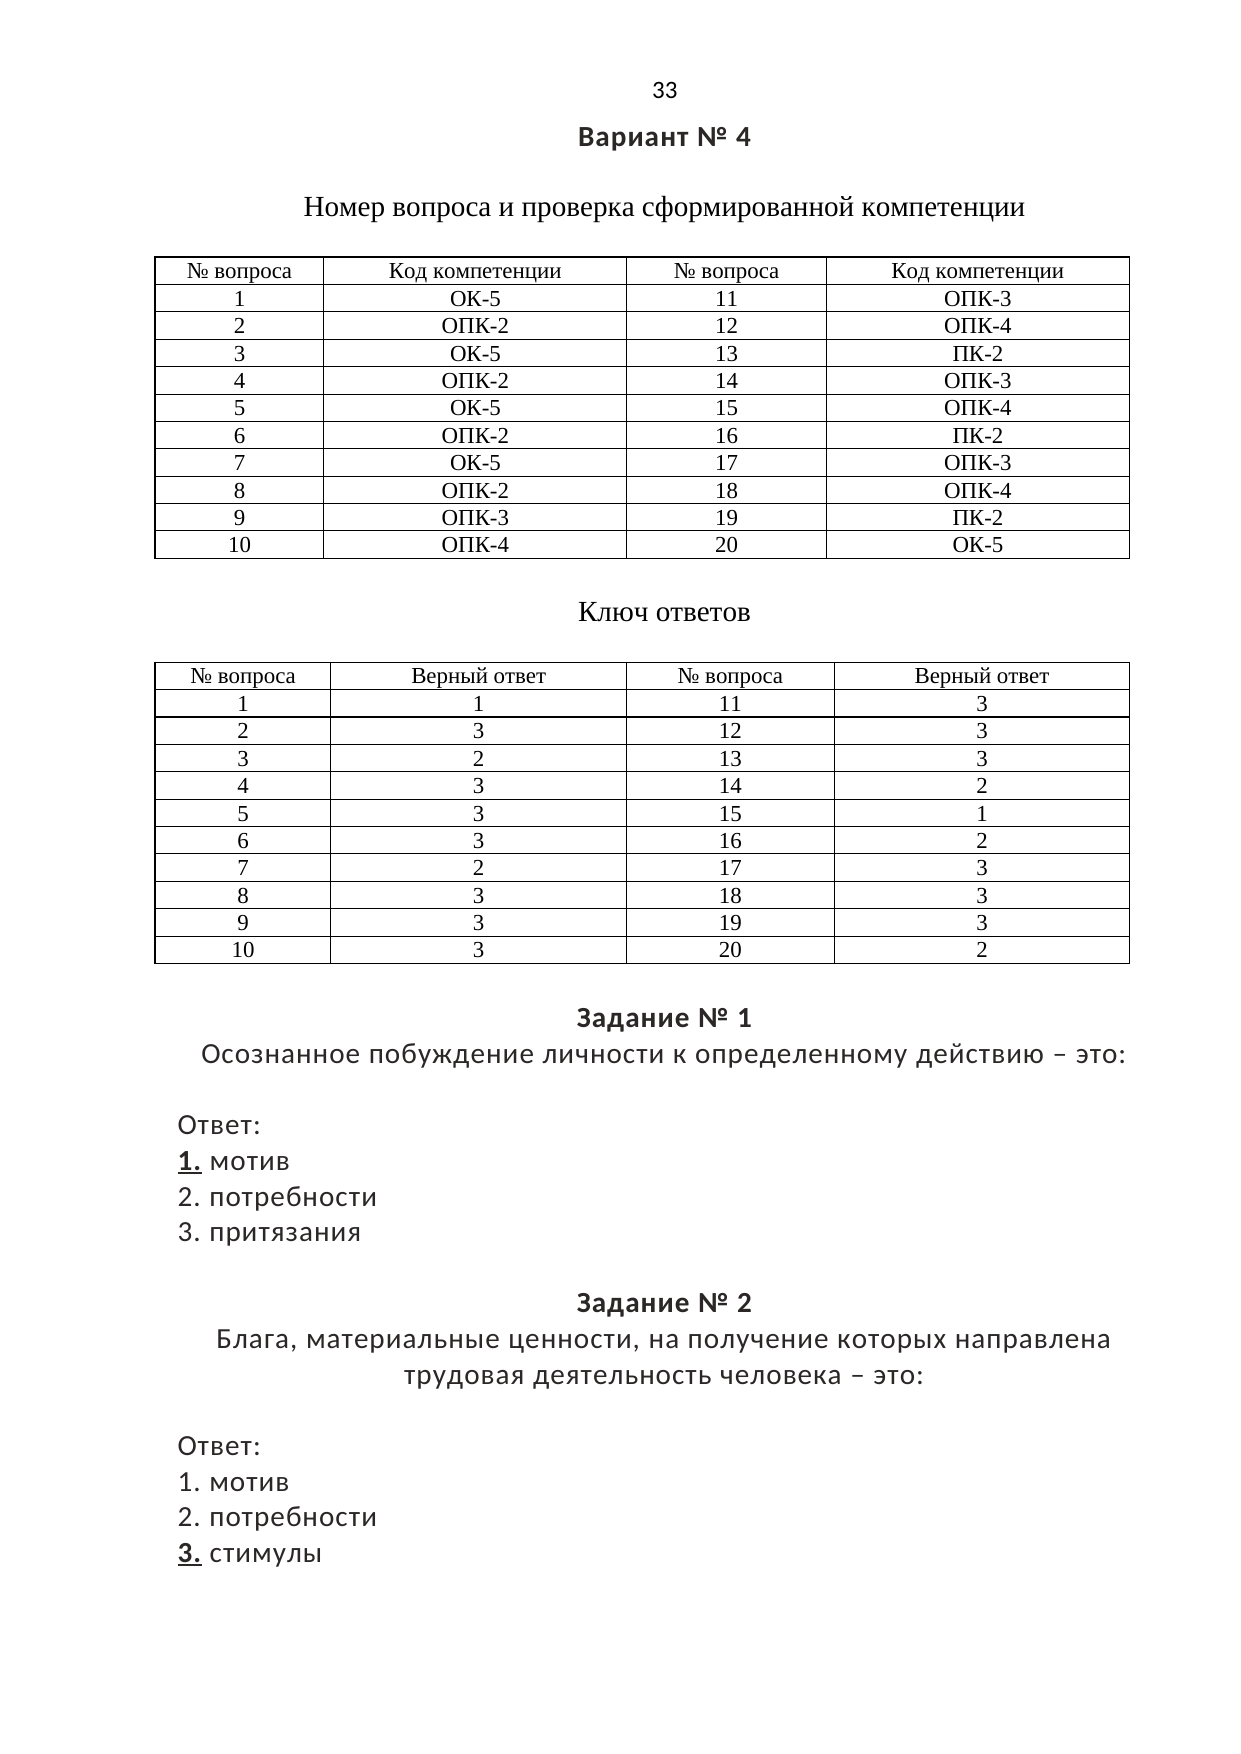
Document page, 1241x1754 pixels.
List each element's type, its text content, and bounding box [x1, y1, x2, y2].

table_cell 19 [627, 909, 834, 936]
text 2. потребности [177, 1498, 1152, 1534]
table_cell 2 [331, 745, 626, 771]
table_cell ОПК-4 [324, 531, 626, 558]
table_cell ОПК-2 [324, 477, 626, 503]
table_header № вопроса [627, 663, 834, 689]
table_cell ПК-2 [827, 504, 1129, 530]
table_cell 5 [156, 395, 323, 421]
table_cell ОПК-4 [827, 477, 1129, 503]
table_cell ОК-5 [324, 449, 626, 476]
table_cell ОПК-3 [827, 285, 1129, 311]
table_cell 20 [627, 531, 826, 558]
table_cell 2 [156, 718, 330, 744]
text Номер вопроса и проверка сформированной компетенции [177, 189, 1152, 223]
table_header Код компетенции [324, 258, 626, 284]
table_cell 4 [156, 367, 323, 393]
table_cell 1 [156, 285, 323, 311]
table_cell 18 [627, 882, 834, 908]
table_header № вопроса [156, 663, 330, 689]
text Задание № 1 [177, 999, 1152, 1035]
table_cell 1 [835, 800, 1129, 826]
table_cell 18 [627, 477, 826, 503]
table_cell 2 [156, 312, 323, 339]
table_cell 10 [156, 531, 323, 558]
table_cell 9 [156, 909, 330, 936]
text Ответ: [177, 1106, 1152, 1142]
table_cell ПК-2 [827, 340, 1129, 366]
table_cell 3 [835, 909, 1129, 936]
table_cell 1 [156, 690, 330, 716]
table_cell 15 [627, 800, 834, 826]
text Осознанное побуждение личности к определенному действию – это: [177, 1035, 1152, 1071]
table_cell 3 [156, 745, 330, 771]
table_header Верный ответ [331, 663, 626, 689]
table_header № вопроса [156, 258, 323, 284]
table_cell ОПК-2 [324, 367, 626, 393]
table_cell 8 [156, 477, 323, 503]
table_cell 19 [627, 504, 826, 530]
table_cell 7 [156, 449, 323, 476]
table_cell 2 [835, 937, 1129, 963]
text 1. мотив [177, 1463, 1152, 1498]
text Задание № 2 [177, 1284, 1152, 1320]
table_cell ОПК-2 [324, 312, 626, 339]
table_cell ОПК-3 [827, 367, 1129, 393]
table_cell 1 [331, 690, 626, 716]
table_cell 6 [156, 422, 323, 448]
table_cell 3 [156, 340, 323, 366]
table_cell 16 [627, 827, 834, 853]
table_cell 9 [156, 504, 323, 530]
table_cell ОК-5 [324, 285, 626, 311]
table_cell 2 [835, 772, 1129, 798]
table_cell 3 [331, 937, 626, 963]
table_cell 16 [627, 422, 826, 448]
table_cell 13 [627, 745, 834, 771]
table_cell 3 [835, 745, 1129, 771]
table_cell 3 [835, 882, 1129, 908]
table_cell 6 [156, 827, 330, 853]
table_cell ПК-2 [827, 422, 1129, 448]
table_cell 4 [156, 772, 330, 798]
table_cell 3 [331, 909, 626, 936]
table_cell ОПК-3 [827, 449, 1129, 476]
table_cell 5 [156, 800, 330, 826]
text 3. притязания [177, 1213, 1152, 1249]
table_cell ОК-5 [827, 531, 1129, 558]
text Блага, материальные ценности, на получение которых направлена трудовая деятельность человека – это: [177, 1320, 1152, 1391]
table_cell ОПК-3 [324, 504, 626, 530]
table_header № вопроса [627, 258, 826, 284]
table_cell 14 [627, 772, 834, 798]
table_cell 11 [627, 285, 826, 311]
table_cell 13 [627, 340, 826, 366]
table_cell 3 [331, 827, 626, 853]
text Ответ: [177, 1427, 1152, 1463]
table_cell 8 [156, 882, 330, 908]
table_cell 12 [627, 312, 826, 339]
table_cell 3 [331, 718, 626, 744]
table_cell ОПК-4 [827, 312, 1129, 339]
table_header Верный ответ [835, 663, 1129, 689]
text Вариант № 4 [177, 118, 1152, 154]
table_cell 7 [156, 854, 330, 881]
table_cell ОК-5 [324, 395, 626, 421]
text Ключ ответов [177, 594, 1152, 628]
table_cell ОПК-4 [827, 395, 1129, 421]
table_cell 2 [835, 827, 1129, 853]
table_cell ОК-5 [324, 340, 626, 366]
table_cell 14 [627, 367, 826, 393]
text 2. потребности [177, 1178, 1152, 1213]
table_cell 3 [835, 854, 1129, 881]
table_cell 2 [331, 854, 626, 881]
text 1. мотив [177, 1142, 1152, 1178]
table_cell 17 [627, 449, 826, 476]
table_header Код компетенции [827, 258, 1129, 284]
table_cell 12 [627, 718, 834, 744]
text 3. стимулы [177, 1534, 1152, 1569]
table_cell 3 [835, 718, 1129, 744]
table_cell 17 [627, 854, 834, 881]
table_cell 15 [627, 395, 826, 421]
table_cell 20 [627, 937, 834, 963]
table_cell 11 [627, 690, 834, 716]
table_cell 3 [835, 690, 1129, 716]
table_cell ОПК-2 [324, 422, 626, 448]
table_cell 3 [331, 882, 626, 908]
table_cell 3 [331, 800, 626, 826]
table_cell 3 [331, 772, 626, 798]
table_cell 10 [156, 937, 330, 963]
